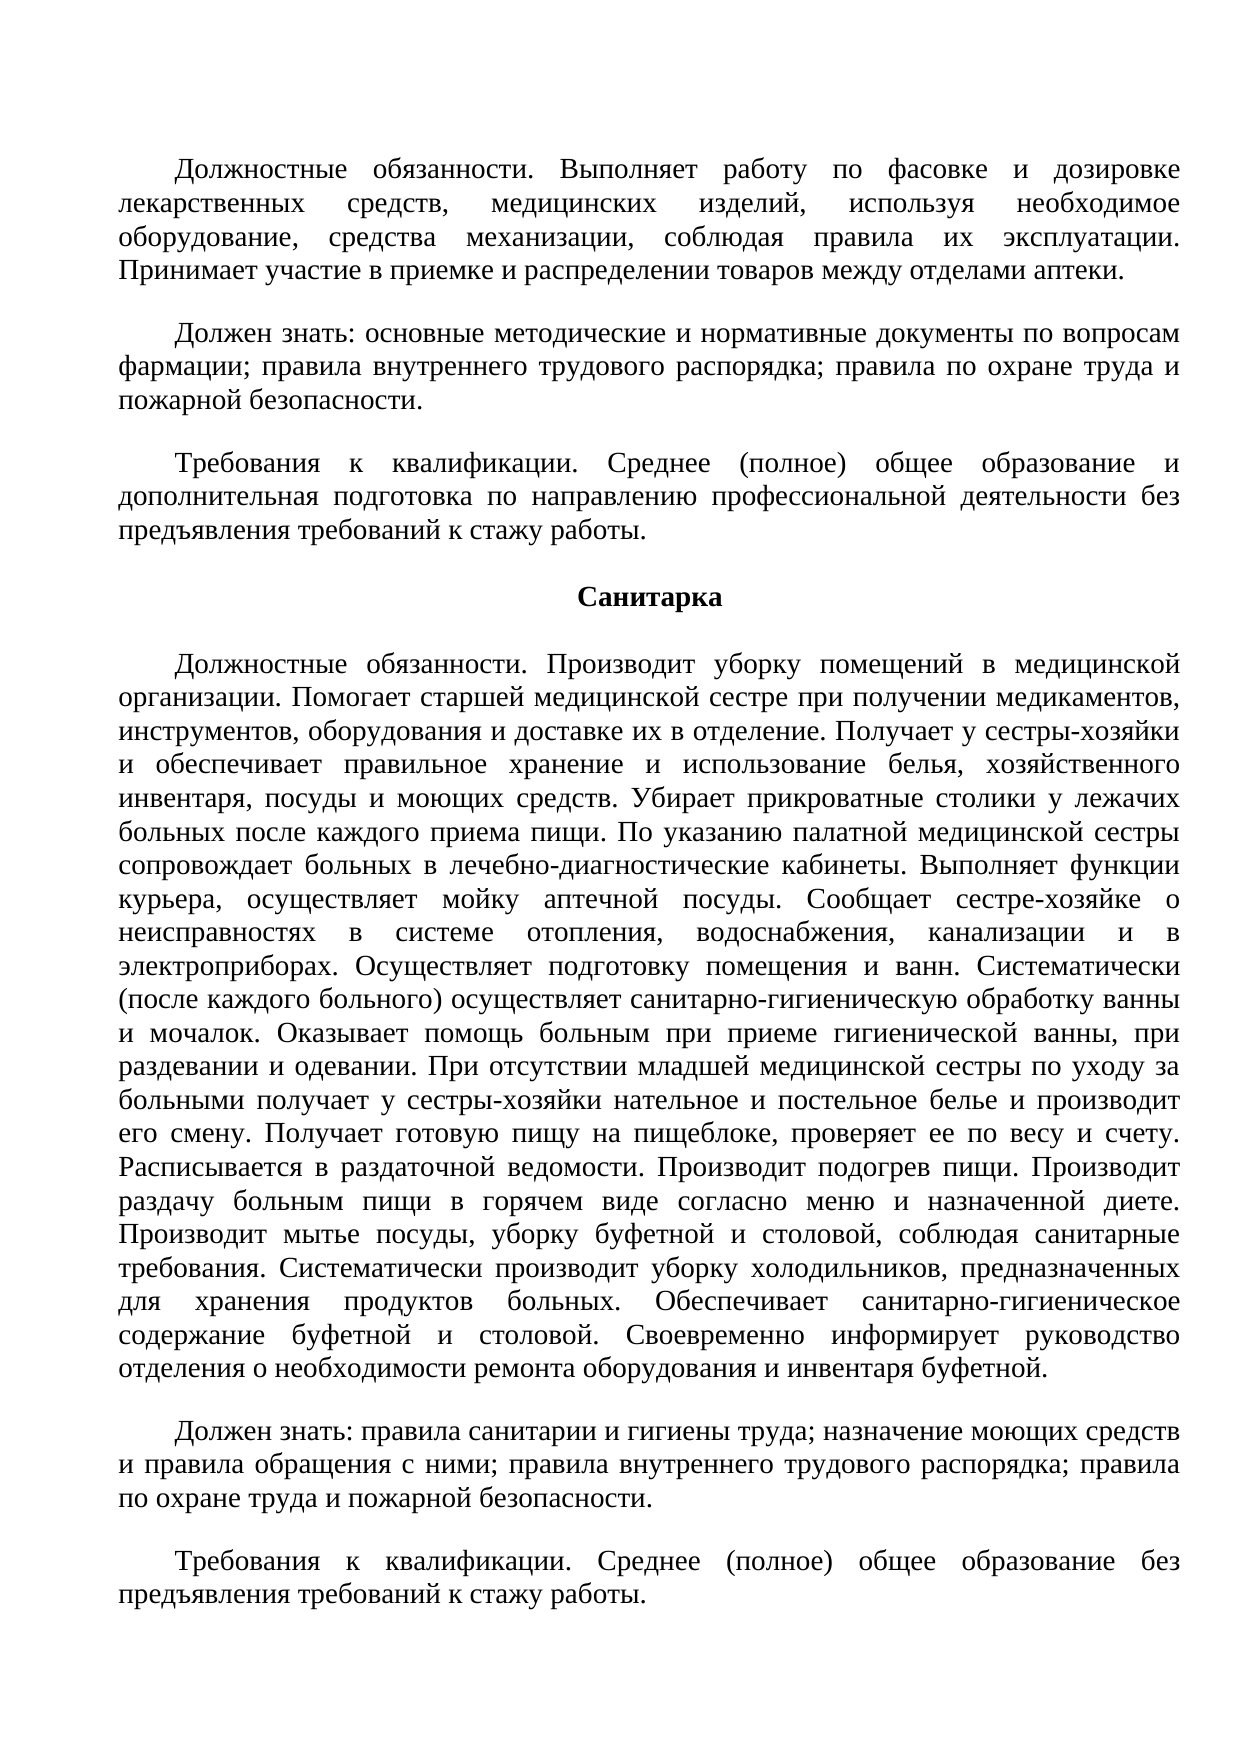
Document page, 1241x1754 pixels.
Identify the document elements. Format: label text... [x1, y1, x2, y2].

text Требования к квалификации. Среднее (полное) общее образование без предъявления требований к стажу работы. [118, 1543, 1181, 1610]
text Должен знать: основные методические и нормативные документы по вопросам фармации; правила внутреннего трудового распорядка; правила по охране труда и пожарной безопасности. [118, 315, 1181, 416]
text Должен знать: правила санитарии и гигиены труда; назначение моющих средств и правила обращения с ними; правила внутреннего трудового распорядка; правила по охране труда и пожарной безопасности. [118, 1413, 1181, 1514]
title Санитарка [118, 579, 1181, 612]
text Должностные обязанности. Производит уборку помещений в медицинской организации. Помогает старшей медицинской сестре при получении медикаментов, инструментов, оборудования и доставке их в отделение. Получает у сестры-хозяйки и обеспечивает правильное хранение и использование белья, хозяйственного инвентаря, посуды и моющих средств. Убирает прикроватные столики у лежачих больных после каждого приема пищи. По указанию палатной медицинской сестры сопровождает больных в лечебно-диагностические кабинеты. Выполняет функции курьера, осуществляет мойку аптечной посуды. Сообщает сестре-хозяйке о неисправностях в системе отопления, водоснабжения, канализации и в электроприборах. Осуществляет подготовку помещения и ванн. Систематически (после каждого больного) осуществляет санитарно-гигиеническую обработку ванны и мочалок. Оказывает помощь больным при приеме гигиенической ванны, при раздевании и одевании. При отсутствии младшей медицинской сестры по уходу за больными получает у сестры-хозяйки нательное и постельное белье и производит его смену. Получает готовую пищу на пищеблоке, проверяет ее по весу и счету. Расписывается в раздаточной ведомости. Производит подогрев пищи. Производит раздачу больным пищи в горячем виде согласно меню и назначенной диете. Производит мытье посуды, уборку буфетной и столовой, соблюдая санитарные требования. Систематически производит уборку холодильников, предназначенных для хранения продуктов больных. Обеспечивает санитарно-гигиеническое содержание буфетной и столовой. Своевременно информирует руководство отделения о необходимости ремонта оборудования и инвентаря буфетной. [118, 646, 1181, 1384]
text Должностные обязанности. Выполняет работу по фасовке и дозировке лекарственных средств, медицинских изделий, используя необходимое оборудование, средства механизации, соблюдая правила их эксплуатации. Принимает участие в приемке и распределении товаров между отделами аптеки. [118, 152, 1181, 286]
